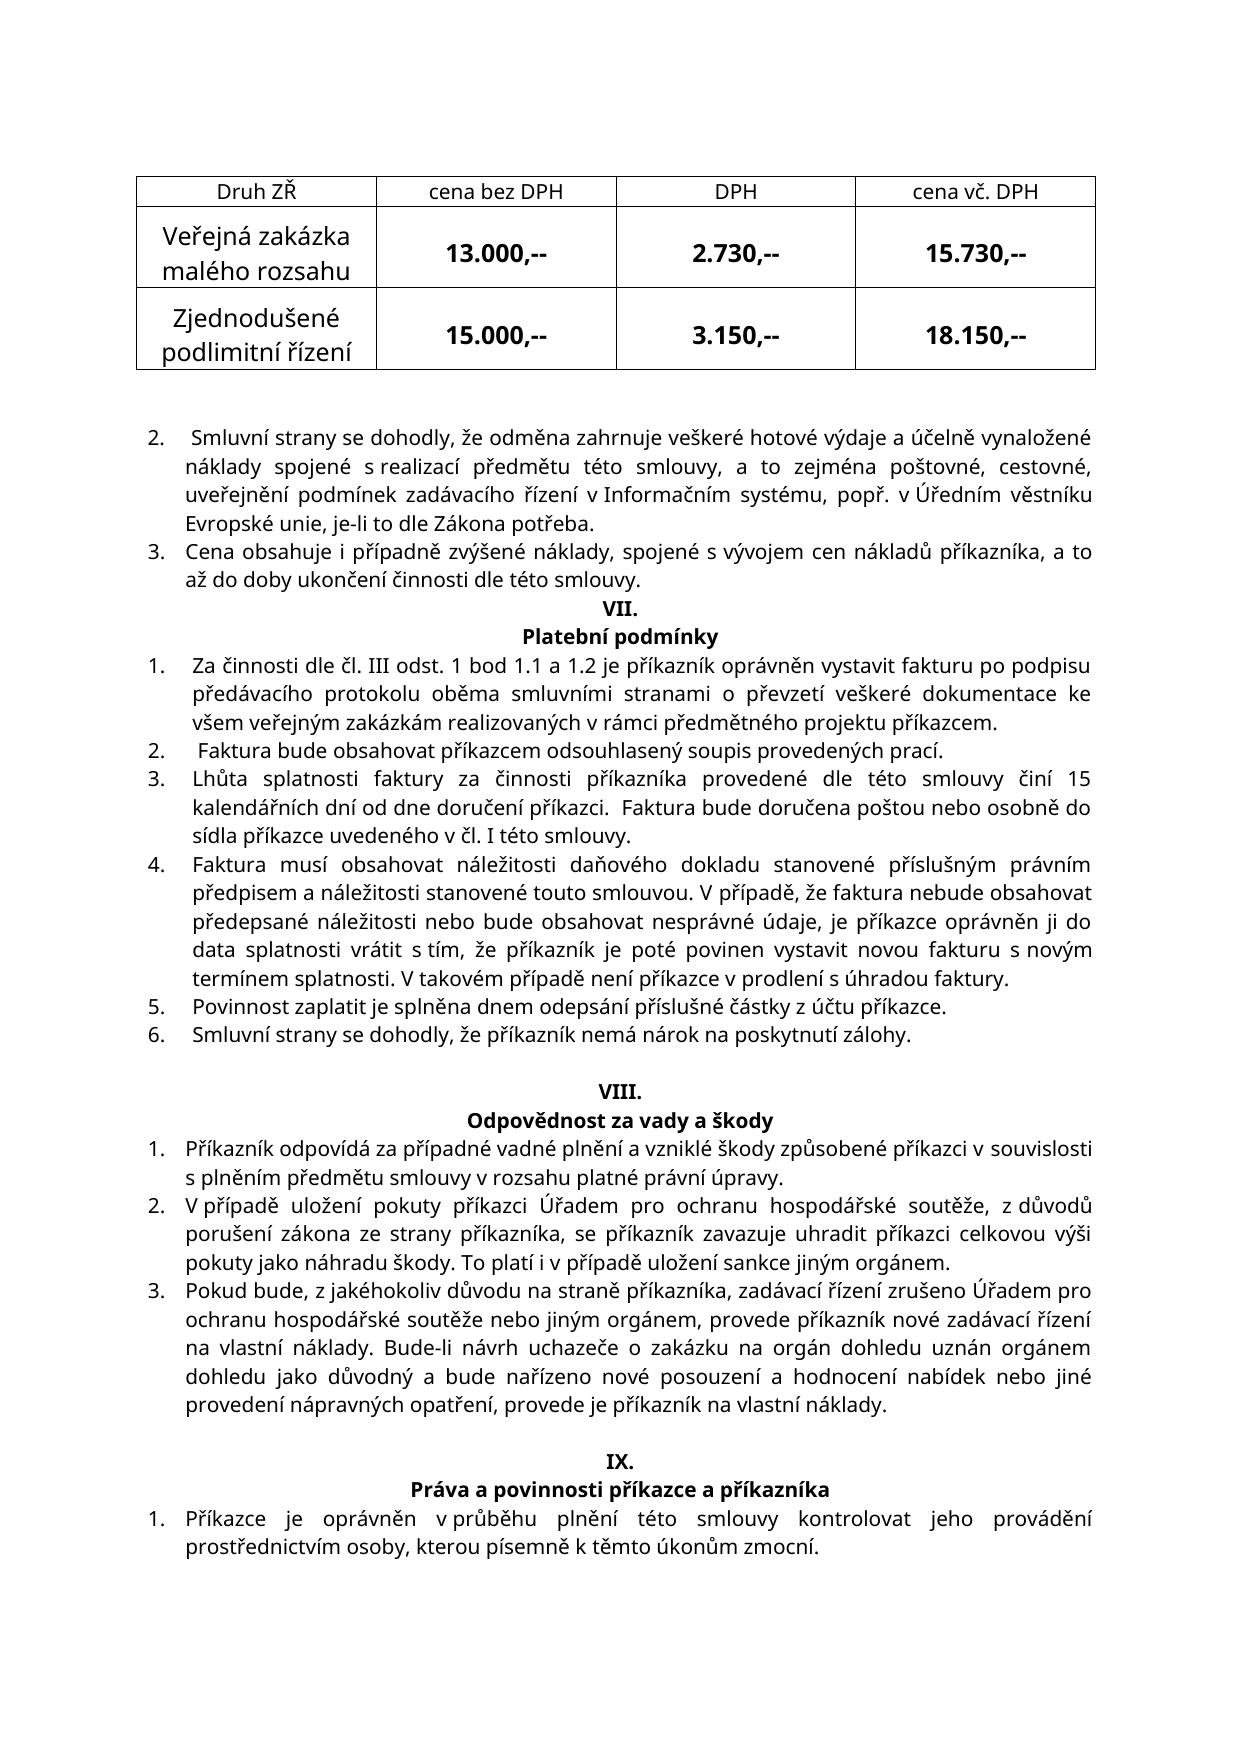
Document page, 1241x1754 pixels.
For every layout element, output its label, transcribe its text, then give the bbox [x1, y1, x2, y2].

list Faktura musí obsahovat náležitosti daňového dokladu stanovené příslušným právním předpisem a náležitosti stanovené touto smlouvou. V případě, že faktura nebude obsahovat předepsané náležitosti nebo bude obsahovat nesprávné údaje, je příkazce oprávněn ji do data splatnosti vrátit s tím, že příkazník je poté povinen vystavit novou fakturu s novým termínem splatnosti. V takovém případě není příkazce v prodlení s úhradou faktury. [148, 850, 1093, 992]
text IX. [148, 1447, 1093, 1476]
list Faktura bude obsahovat příkazcem odsouhlasený soupis provedených prací. [148, 736, 1093, 764]
list Cena obsahuje i případně zvýšené náklady, spojené s vývojem cen nákladů příkazníka, a to až do doby ukončení činnosti dle této smlouvy. [148, 537, 1093, 594]
table_header cena vč. DPH [856, 177, 1095, 206]
table_header Druh ZŘ [137, 177, 376, 206]
list Povinnost zaplatit je splněna dnem odepsání příslušné částky z účtu příkazce. [148, 992, 1093, 1021]
list Smluvní strany se dohodly, že odměna zahrnuje veškeré hotové výdaje a účelně vynaložené náklady spojené s realizací předmětu této smlouvy, a to zejména poštovné, cestovné, uveřejnění podmínek zadávacího řízení v Informačním systému, popř. v Úředním věstníku Evropské unie, je-li to dle Zákona potřeba. [147, 423, 1093, 537]
list V případě uložení pokuty příkazci Úřadem pro ochranu hospodářské soutěže, z důvodů porušení zákona ze strany příkazníka, se příkazník zavazuje uhradit příkazci celkovou výši pokuty jako náhradu škody. To platí i v případě uložení sankce jiným orgánem. [148, 1191, 1093, 1276]
table_header DPH [617, 177, 855, 206]
table_header cena bez DPH [377, 177, 616, 206]
table_cell Veřejná zakázka malého rozsahu [137, 207, 376, 287]
table_cell 18.150,-- [856, 288, 1095, 369]
text Práva a povinnosti příkazce a příkazníka [148, 1476, 1093, 1504]
list Za činnosti dle čl. III odst. 1 bod 1.1 a 1.2 je příkazník oprávněn vystavit fakturu po podpisu předávacího protokolu oběma smluvními stranami o převzetí veškeré dokumentace ke všem veřejným zakázkám realizovaných v rámci předmětného projektu příkazcem. [148, 651, 1093, 736]
text Platební podmínky [148, 622, 1093, 651]
list Lhůta splatnosti faktury za činnosti příkazníka provedené dle této smlouvy činí 15 kalendářních dní od dne doručení příkazci. Faktura bude doručena poštou nebo osobně do sídla příkazce uvedeného v čl. I této smlouvy. [148, 764, 1093, 850]
list Příkazce je oprávněn v průběhu plnění této smlouvy kontrolovat jeho provádění prostřednictvím osoby, kterou písemně k těmto úkonům zmocní. [148, 1504, 1093, 1561]
text VIII. [148, 1077, 1093, 1106]
table_cell 15.730,-- [856, 207, 1095, 287]
list Smluvní strany se dohodly, že příkazník nemá nárok na poskytnutí zálohy. [148, 1021, 1093, 1049]
table_cell 3.150,-- [617, 288, 855, 369]
table_cell Zjednodušené podlimitní řízení [137, 288, 376, 369]
table_cell 13.000,-- [377, 207, 616, 287]
table_cell 2.730,-- [617, 207, 855, 287]
list Pokud bude, z jakéhokoliv důvodu na straně příkazníka, zadávací řízení zrušeno Úřadem pro ochranu hospodářské soutěže nebo jiným orgánem, provede příkazník nové zadávací řízení na vlastní náklady. Bude-li návrh uchazeče o zakázku na orgán dohledu uznán orgánem dohledu jako důvodný a bude nařízeno nové posouzení a hodnocení nabídek nebo jiné provedení nápravných opatření, provede je příkazník na vlastní náklady. [148, 1276, 1093, 1419]
text VII. [148, 594, 1093, 622]
table_cell 15.000,-- [377, 288, 616, 369]
list Příkazník odpovídá za případné vadné plnění a vzniklé škody způsobené příkazci v souvislosti s plněním předmětu smlouvy v rozsahu platné právní úpravy. [148, 1134, 1093, 1191]
text Odpovědnost za vady a škody [148, 1106, 1093, 1134]
